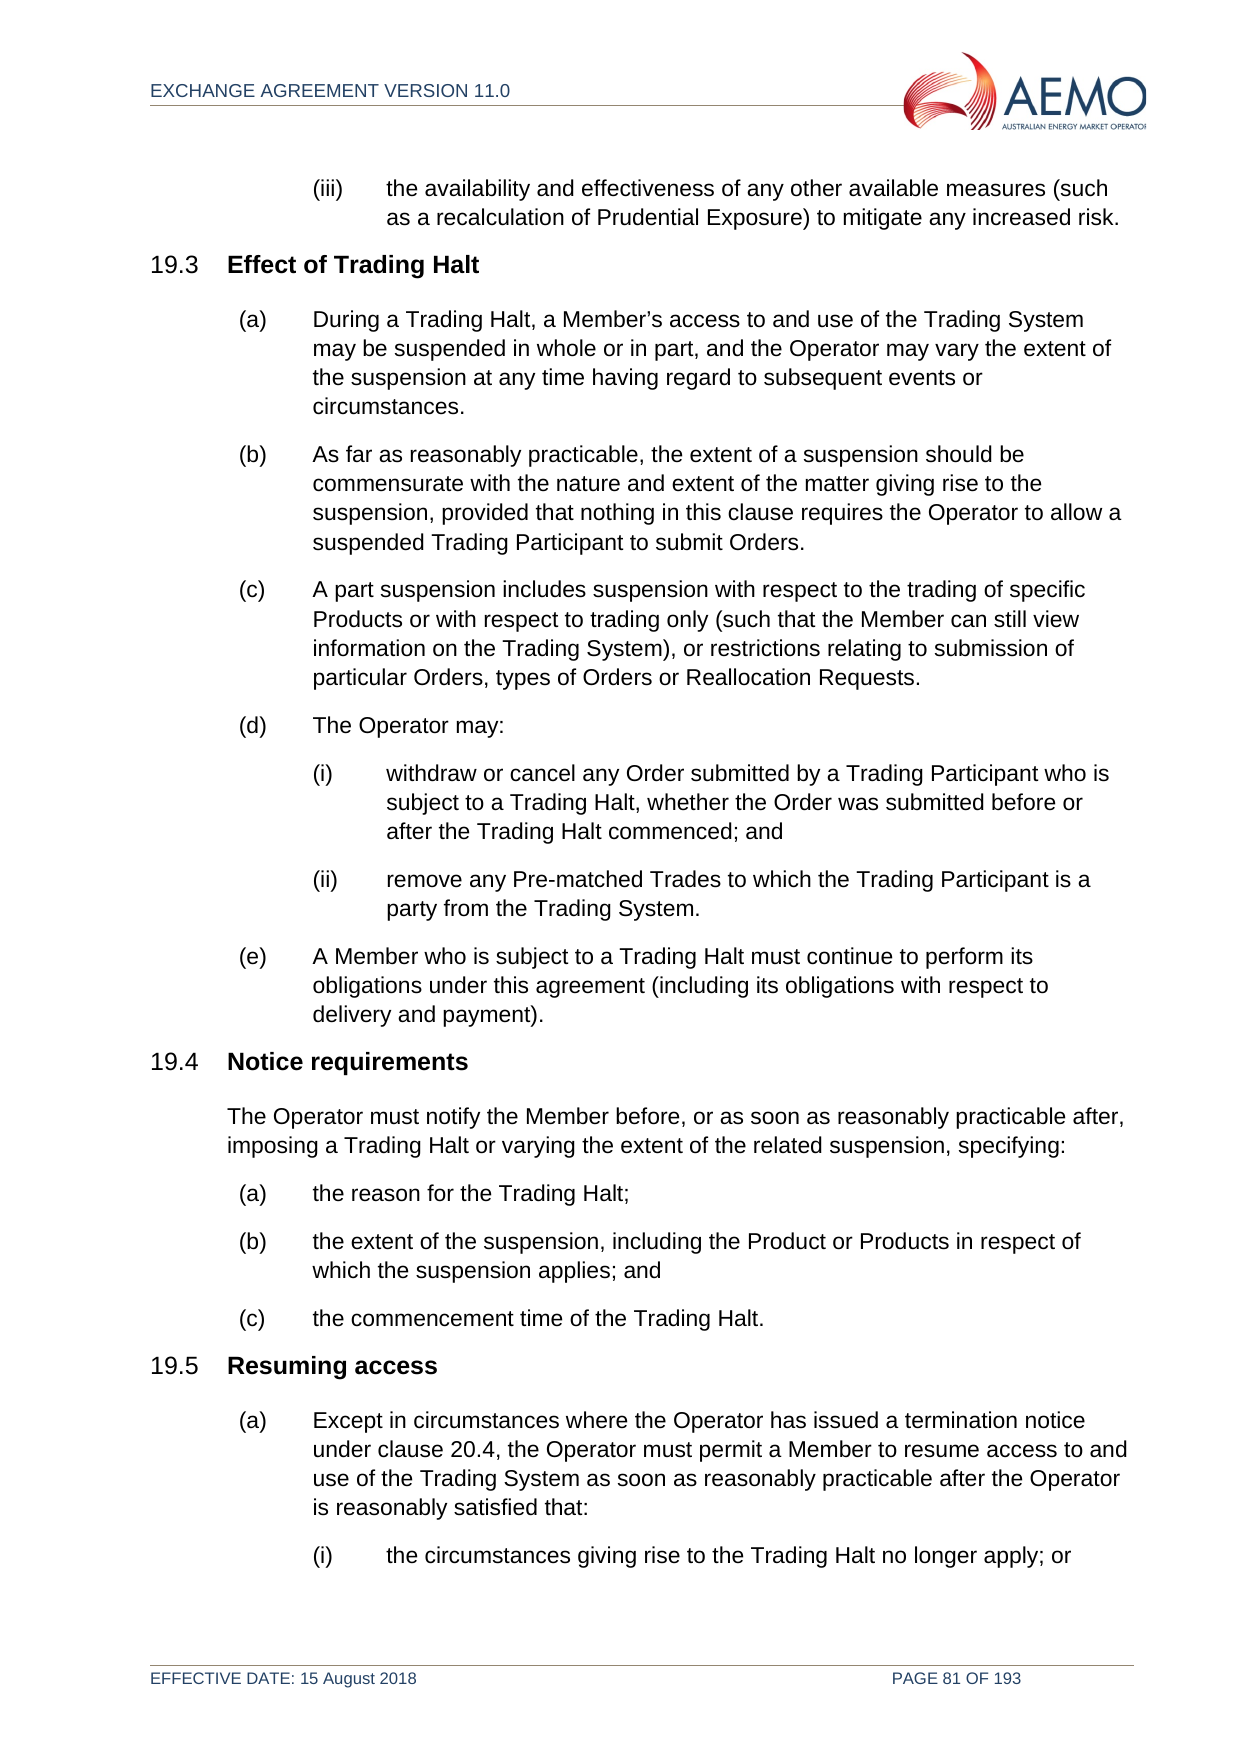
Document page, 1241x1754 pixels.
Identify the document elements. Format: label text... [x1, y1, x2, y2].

subtitle the reason for the Trading Halt; [239, 1178, 1134, 1207]
subtitle The Operator may: [239, 710, 1134, 739]
subtitle the extent of the suspension, including the Product or Products in respect of which the suspension applies; and [239, 1226, 1134, 1284]
subtitle the circumstances giving rise to the Trading Halt no longer apply; or [312, 1540, 1134, 1569]
subtitle Effect of Trading Halt [150, 250, 1134, 279]
subtitle the commencement time of the Trading Halt. [239, 1303, 1134, 1332]
subtitle Resuming access [150, 1351, 1134, 1380]
subtitle remove any Pre-matched Trades to which the Trading Participant is a party from the Trading System. [312, 864, 1134, 922]
picture [902, 51, 1146, 130]
subtitle withdraw or cancel any Order submitted by a Trading Participant who is subject to a Trading Halt, whether the Order was submitted before or after the Trading Halt commenced; and [312, 758, 1134, 845]
subtitle A Member who is subject to a Trading Halt must continue to perform its obligations under this agreement (including its obligations with respect to delivery and payment). [239, 941, 1134, 1029]
subtitle A part suspension includes suspension with respect to the trading of specific Products or with respect to trading only (such that the Member can still view information on the Trading System), or restrictions relating to submission of particular Orders, types of Orders or Reallocation Requests. [239, 574, 1134, 691]
subtitle Except in circumstances where the Operator has issued a termination notice under clause 20.4, the Operator must permit a Member to resume access to and use of the Trading System as soon as reasonably practicable after the Operator is reasonably satisfied that: [239, 1405, 1134, 1522]
subtitle The Operator must notify the Member before, or as soon as reasonably practicable after, imposing a Trading Halt or varying the extent of the related suspension, specifying: [227, 1101, 1134, 1159]
subtitle Notice requirements [150, 1047, 1134, 1076]
subtitle During a Trading Halt, a Member’s access to and use of the Trading System may be suspended in whole or in part, and the Operator may vary the extent of the suspension at any time having regard to subsequent events or circumstances. [239, 304, 1134, 420]
subtitle the availability and effectiveness of any other available measures (such as a recalculation of Prudential Exposure) to mitigate any increased risk. [312, 173, 1134, 231]
subtitle As far as reasonably practicable, the extent of a suspension should be commensurate with the nature and extent of the matter giving rise to the suspension, provided that nothing in this clause requires the Operator to allow a suspended Trading Participant to submit Orders. [239, 439, 1134, 556]
